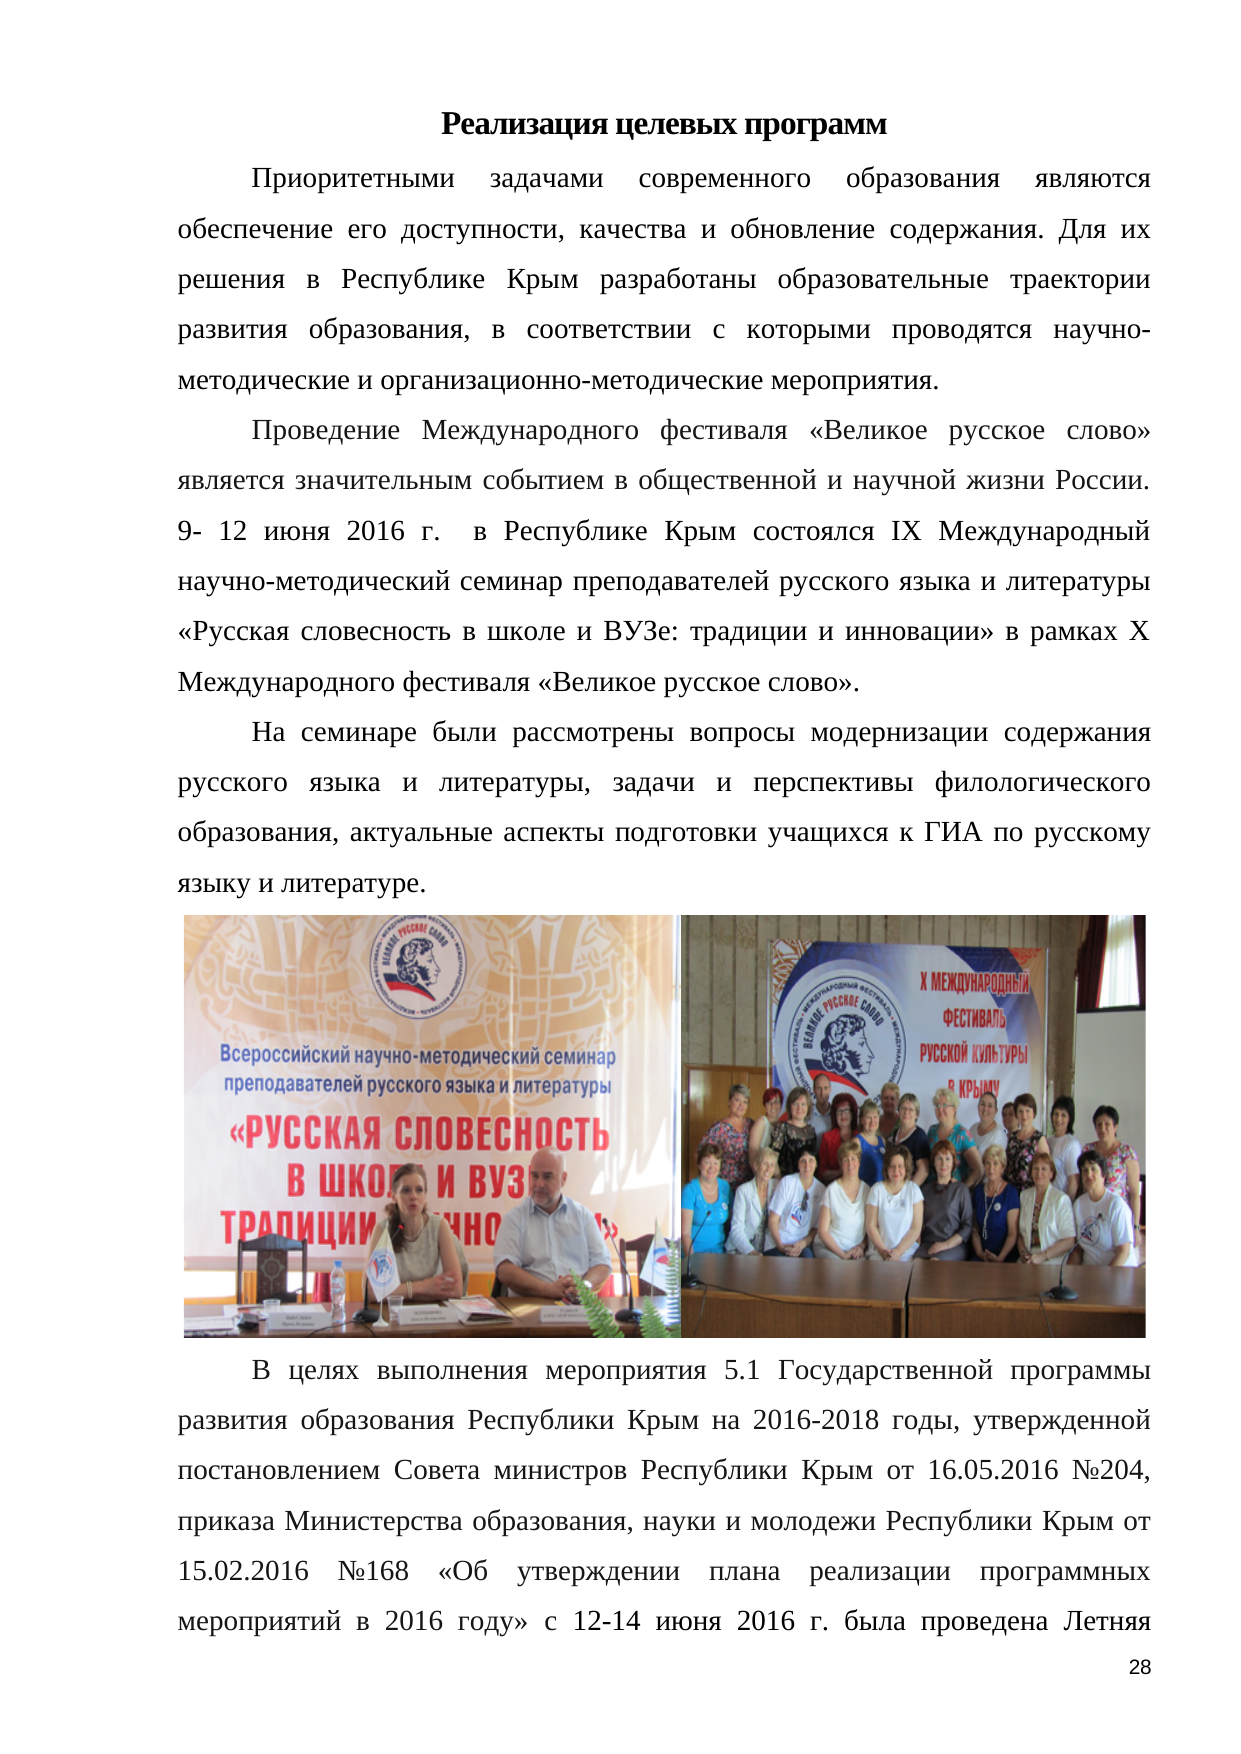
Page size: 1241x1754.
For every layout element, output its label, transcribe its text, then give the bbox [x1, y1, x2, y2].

picture [183, 915, 1146, 1338]
text Реализация целевых программ [177, 103, 1152, 141]
text На семинаре были рассмотрены вопросы модернизации содержания русского языка и литературы, задачи и перспективы филологического образования, актуальные аспекты подготовки учащихся к ГИА по русскому языку и литературе. [177, 714, 1152, 898]
text Приоритетными задачами современного образования являются обеспечение его доступности, качества и обновление содержания. Для их решения в Республике Крым разработаны образовательные траектории развития образования, в соответствии с которыми проводятся научно-методические и организационно-методические мероприятия. [177, 161, 1152, 395]
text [177, 1352, 1152, 1637]
text Проведение Международного фестиваля «Великое русское слово» является значительным событием в общественной и научной жизни России. 9- 12 июня 2016 г. в Республике Крым состоялся IX Международный научно-методический семинар преподавателей русского языка и литературы «Русская словесность в школе и ВУЗе: традиции и инновации» в рамках X Международного фестиваля «Великое русское слово». [177, 412, 1152, 697]
